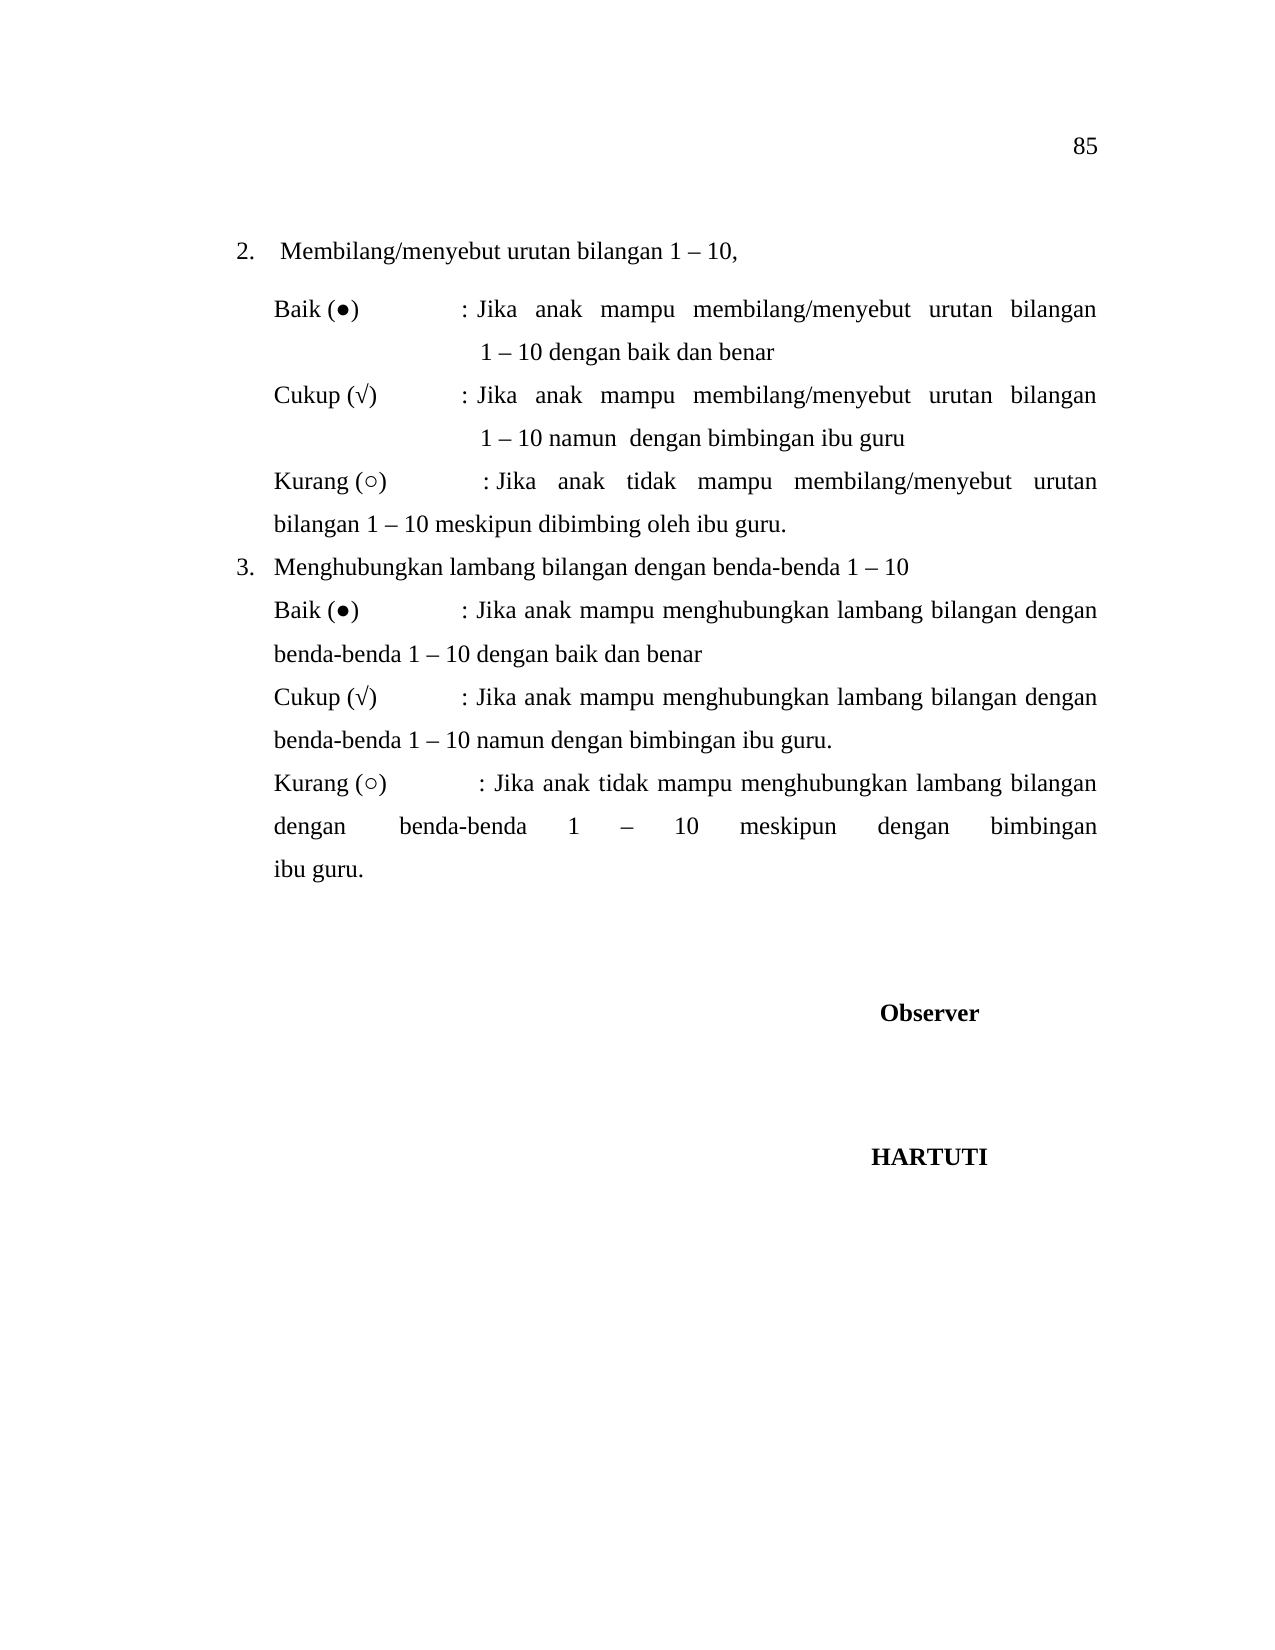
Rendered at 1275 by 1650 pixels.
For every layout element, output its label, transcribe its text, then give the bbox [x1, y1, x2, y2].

list Baik (●) : Jika anak mampu membilang/menyebut urutan bilangan 1 – 10 dengan baik dan benar [274, 294, 1098, 366]
list Kurang (○) : Jika anak tidak mampu menghubungkan lambang bilangan dengan benda-benda 1 – 10 meskipun dengan bimbingan ibu guru. [274, 768, 1098, 883]
text HARTUTI [761, 1142, 1098, 1171]
list Cukup (√) : Jika anak mampu menghubungkan lambang bilangan dengan benda-benda 1 – 10 namun dengan bimbingan ibu guru. [274, 682, 1098, 754]
list Cukup (√) : Jika anak mampu membilang/menyebut urutan bilangan 1 – 10 namun dengan bimbingan ibu guru [274, 380, 1098, 452]
list Baik (●) : Jika anak mampu menghubungkan lambang bilangan dengan benda-benda 1 – 10 dengan baik dan benar [274, 596, 1098, 667]
list Membilang/menyebut urutan bilangan 1 – 10, [236, 236, 1098, 265]
list Menghubungkan lambang bilangan dengan benda-benda 1 – 10 [236, 552, 1098, 581]
list Kurang (○) : Jika anak tidak mampu membilang/menyebut urutan bilangan 1 – 10 meskipun dibimbing oleh ibu guru. [274, 466, 1098, 538]
text Observer [761, 998, 1098, 1027]
